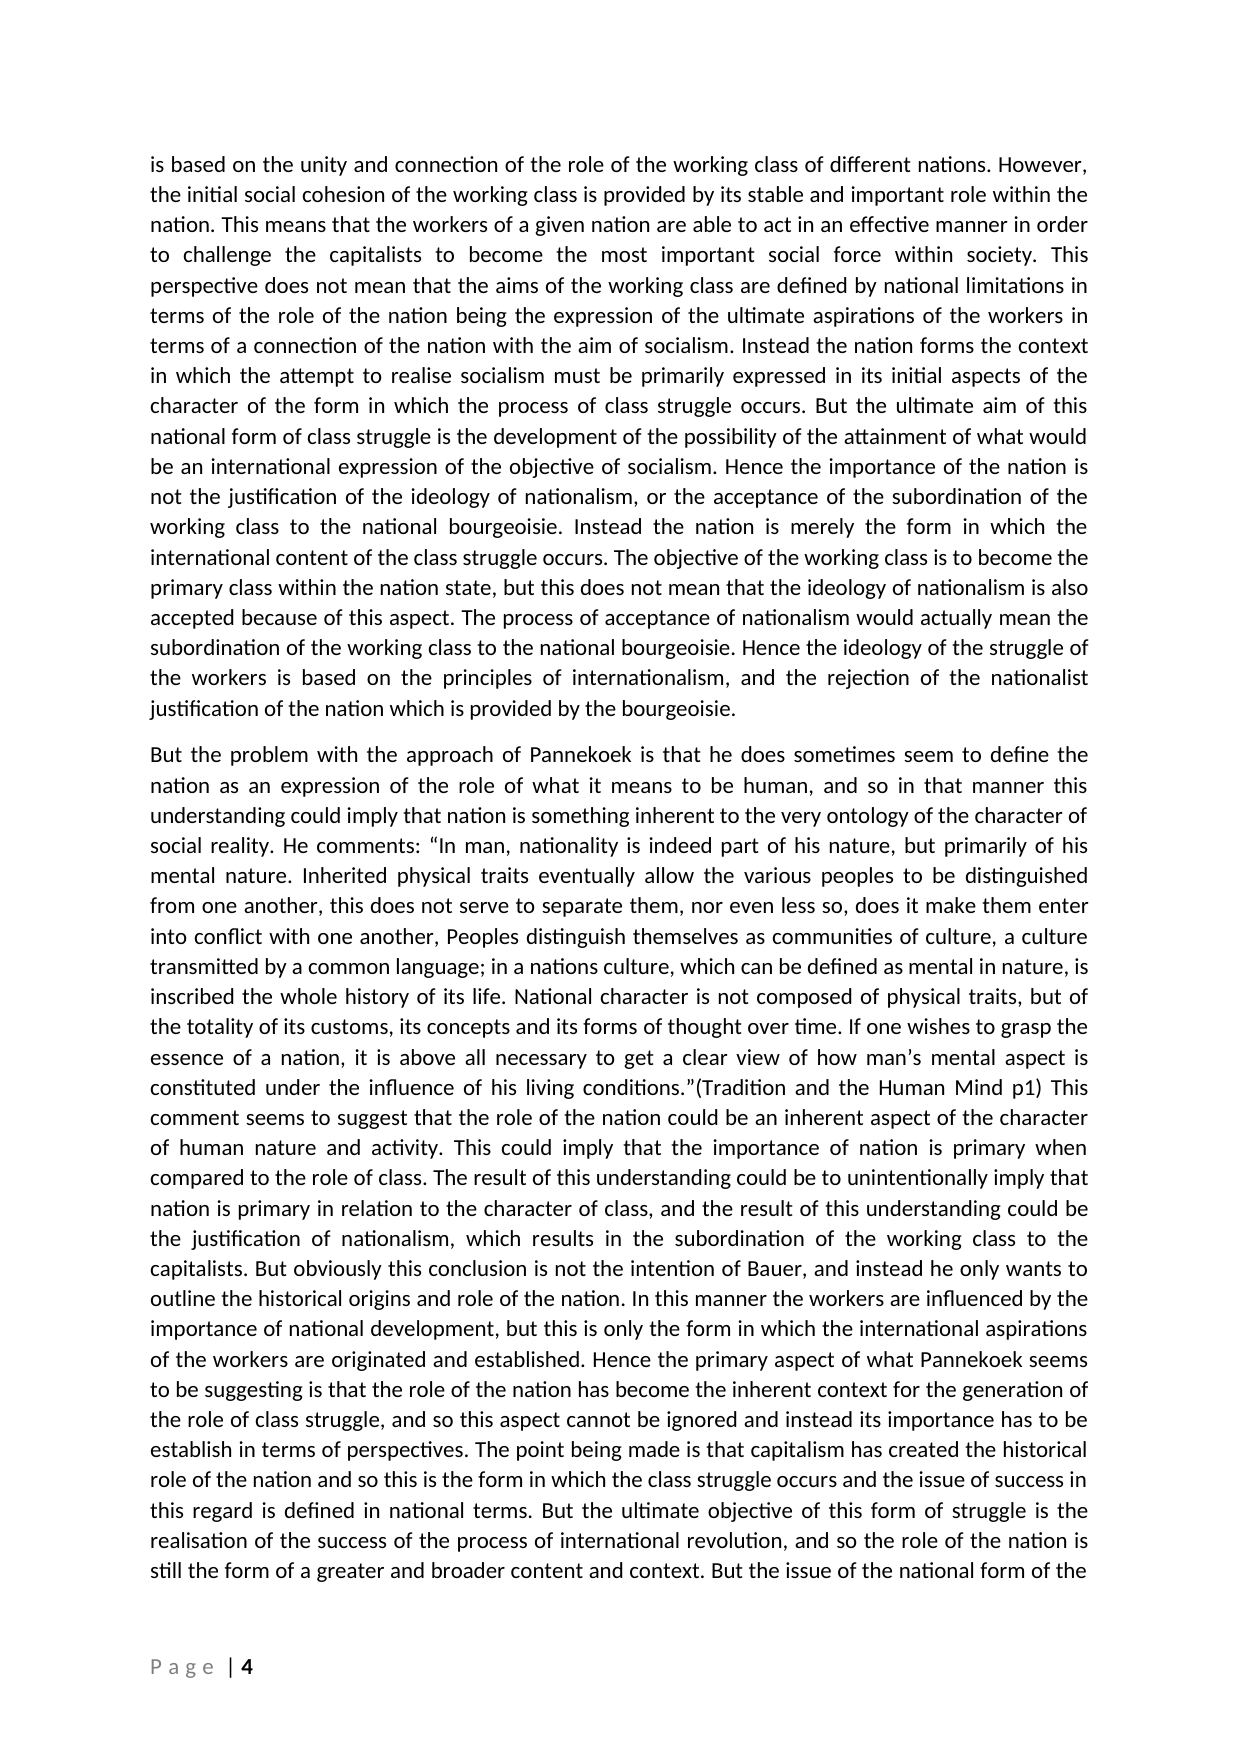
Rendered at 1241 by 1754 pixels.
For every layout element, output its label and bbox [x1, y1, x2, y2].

text [150, 741, 1090, 1584]
text [150, 150, 1090, 722]
